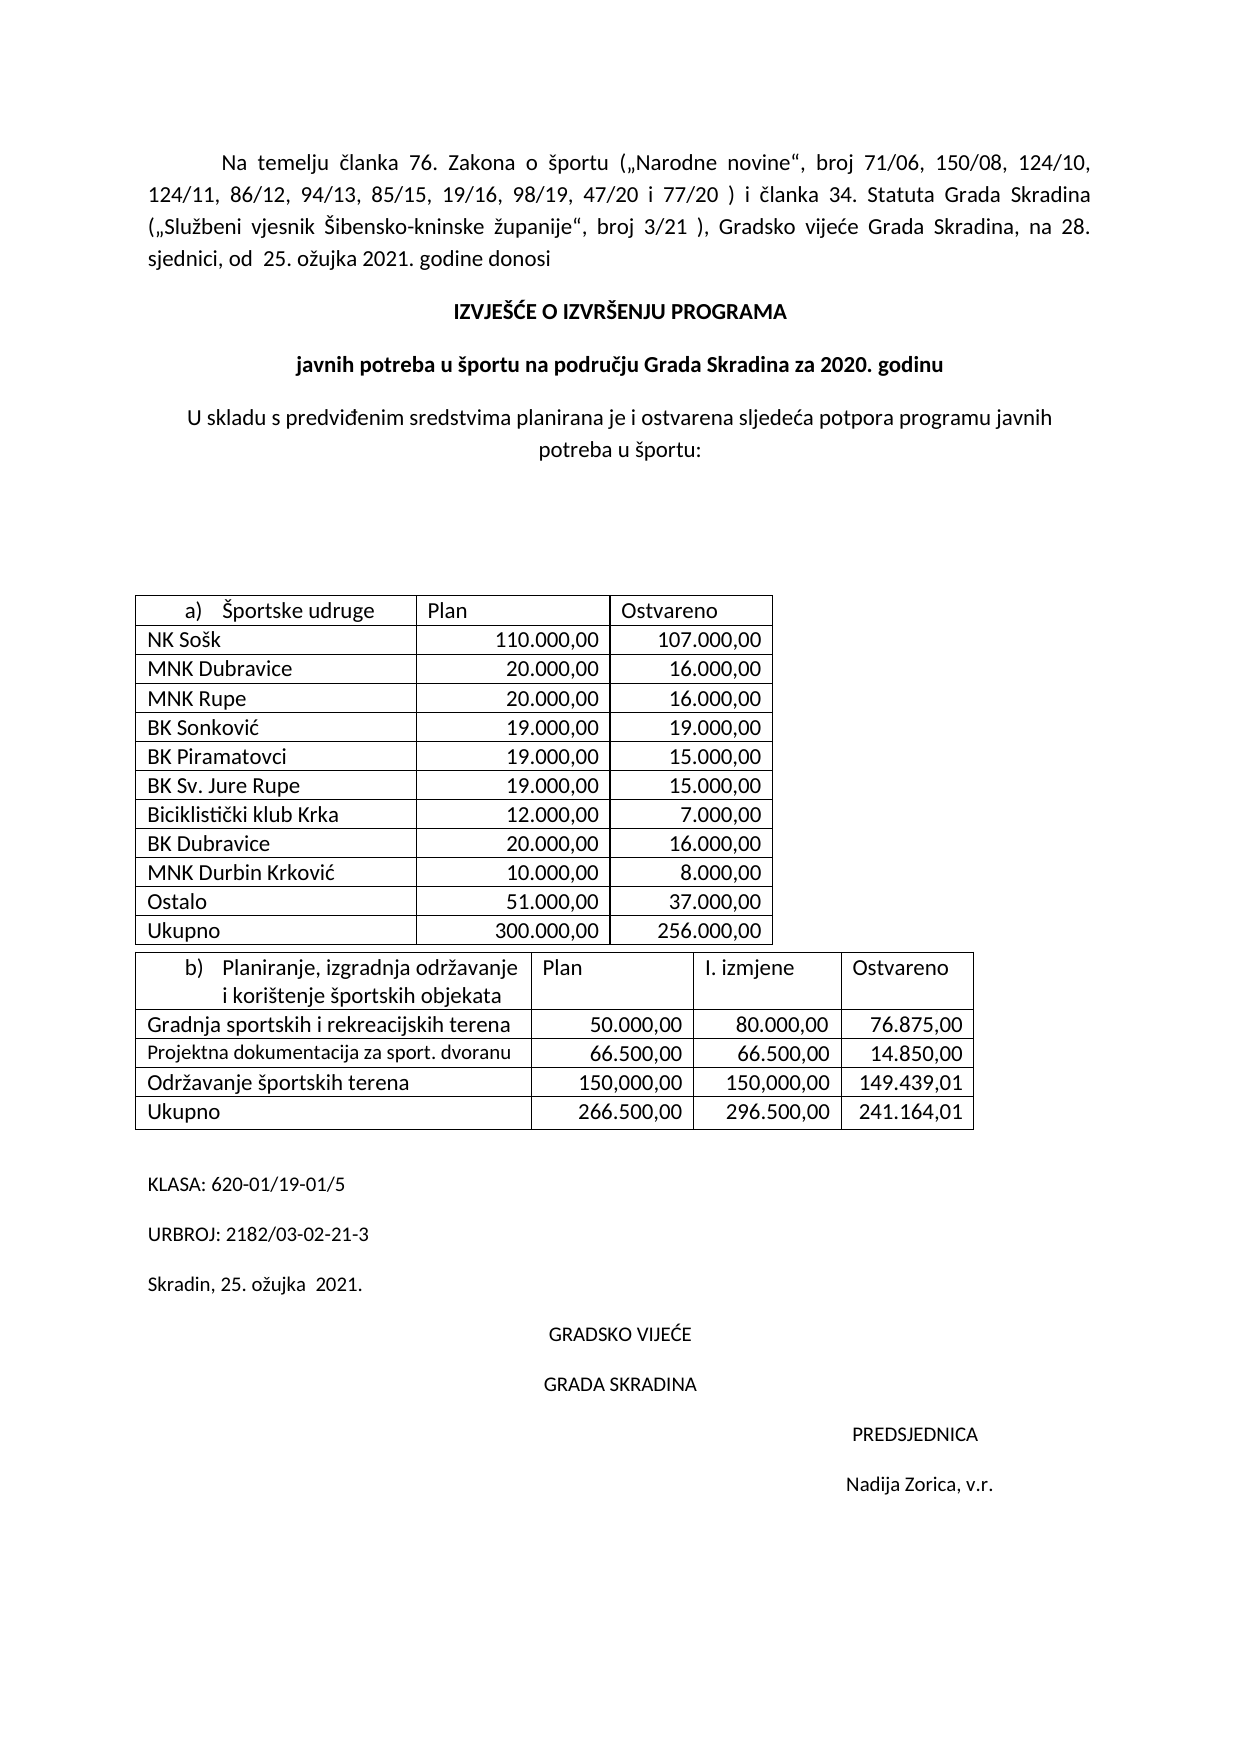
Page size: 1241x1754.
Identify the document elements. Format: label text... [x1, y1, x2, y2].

table_cell MNK Durbin Krković [136, 858, 416, 886]
table_cell 110.000,00 [417, 626, 609, 653]
table_cell 19.000,00 [417, 742, 609, 770]
table_cell 296.500,00 [694, 1097, 841, 1129]
table_header Športske udruge [136, 596, 416, 624]
table_cell 241.164,01 [842, 1097, 973, 1129]
table_cell 80.000,00 [694, 1010, 841, 1038]
table_cell 16.000,00 [611, 655, 772, 683]
table_cell BK Piramatovci [136, 742, 416, 770]
table_cell 66.500,00 [694, 1039, 841, 1067]
table_cell BK Sv. Jure Rupe [136, 771, 416, 799]
table_cell Projektna dokumentacija za sport. dvoranu [136, 1039, 531, 1067]
text GRADA SKRADINA [148, 1372, 1093, 1397]
text javnih potreba u športu na području Grada Skradina za 2020. godinu [148, 350, 1093, 378]
text Skradin, 25. ožujka 2021. [148, 1272, 1093, 1297]
table_cell 19.000,00 [417, 771, 609, 799]
table_cell Ostalo [136, 887, 416, 915]
table_cell 20.000,00 [417, 829, 609, 857]
table_cell 50.000,00 [532, 1010, 693, 1038]
table_cell 19.000,00 [611, 713, 772, 741]
table_cell BK Dubravice [136, 829, 416, 857]
text PREDSJEDNICA [664, 1422, 1093, 1447]
text Na temelju članka 76. Zakona o športu („Narodne novine“, broj 71/06, 150/08, 124/10, 124/11, 86/12, 94/13, 85/15, 19/16, 98/19, 47/20 i 77/20 ) i članka 34. Statuta Grada Skradina („Službeni vjesnik Šibensko-kninske županije“, broj 3/21 ), Gradsko vijeće Grada Skradina, na 28. sjednici, od 25. ožujka 2021. godine donosi [148, 148, 1093, 272]
table_cell 150,000,00 [694, 1068, 841, 1096]
table_cell MNK Rupe [136, 684, 416, 712]
table_cell 66.500,00 [532, 1039, 693, 1067]
text URBROJ: 2182/03-02-21-3 [148, 1222, 1093, 1247]
table_cell 20.000,00 [417, 684, 609, 712]
table_cell 76.875,00 [842, 1010, 973, 1038]
table_header Ostvareno [611, 596, 772, 624]
table_cell 51.000,00 [417, 887, 609, 915]
table_cell 300.000,00 [417, 916, 609, 944]
text Nadija Zorica, v.r. [664, 1472, 1093, 1497]
text GRADSKO VIJEĆE [148, 1322, 1093, 1347]
table_cell 37.000,00 [611, 887, 772, 915]
table_header I. izmjene [694, 953, 841, 1009]
table_cell BK Sonković [136, 713, 416, 741]
table_cell 15.000,00 [611, 742, 772, 770]
table_header Plan [532, 953, 693, 1009]
text IZVJEŠĆE O IZVRŠENJU PROGRAMA [148, 297, 1093, 325]
table_cell Gradnja sportskih i rekreacijskih terena [136, 1010, 531, 1038]
table_cell 7.000,00 [611, 800, 772, 828]
table_cell 8.000,00 [611, 858, 772, 886]
table_cell 107.000,00 [611, 626, 772, 653]
table_cell Biciklistički klub Krka [136, 800, 416, 828]
table_cell 16.000,00 [611, 684, 772, 712]
table_header Plan [417, 596, 609, 624]
table_cell 12.000,00 [417, 800, 609, 828]
table_cell 10.000,00 [417, 858, 609, 886]
table_cell NK Sošk [136, 626, 416, 653]
table_cell 14.850,00 [842, 1039, 973, 1067]
table_cell 19.000,00 [417, 713, 609, 741]
text KLASA: 620-01/19-01/5 [148, 1172, 1093, 1197]
table_header Planiranje, izgradnja održavanje i korištenje športskih objekata [136, 953, 531, 1009]
table_cell Održavanje športskih terena [136, 1068, 531, 1096]
table_header Ostvareno [842, 953, 973, 1009]
table_cell 150,000,00 [532, 1068, 693, 1096]
table_cell 149.439,01 [842, 1068, 973, 1096]
table_cell 20.000,00 [417, 655, 609, 683]
table_cell MNK Dubravice [136, 655, 416, 683]
table_cell 266.500,00 [532, 1097, 693, 1129]
table_cell 15.000,00 [611, 771, 772, 799]
table_cell 256.000,00 [611, 916, 772, 944]
table_cell 16.000,00 [611, 829, 772, 857]
text U skladu s predviđenim sredstvima planirana je i ostvarena sljedeća potpora programu javnih potreba u športu: [148, 403, 1093, 463]
table_cell Ukupno [136, 1097, 531, 1129]
table_cell Ukupno [136, 916, 416, 944]
